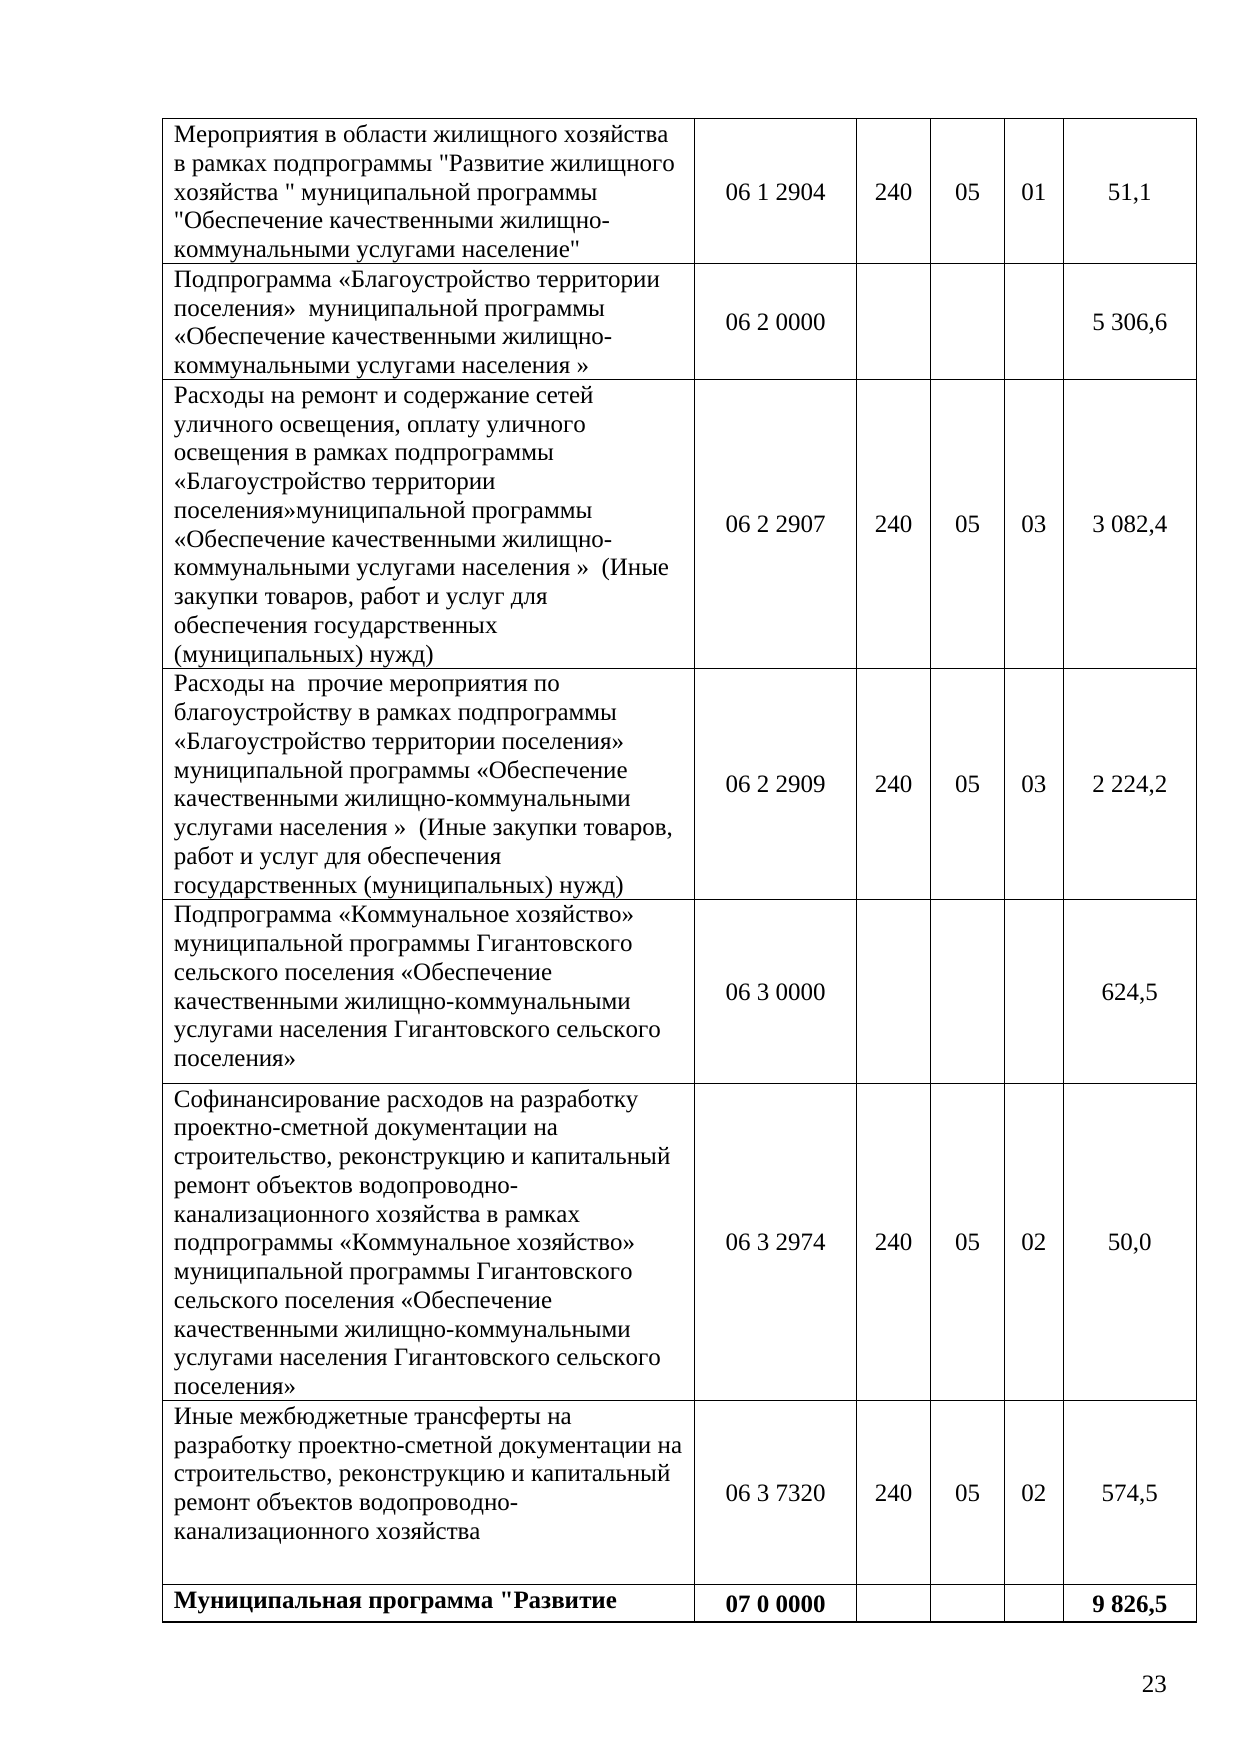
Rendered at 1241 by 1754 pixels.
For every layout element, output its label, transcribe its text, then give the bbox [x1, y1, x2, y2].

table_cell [163, 1585, 694, 1621]
table_cell 574,5 [1064, 1401, 1196, 1584]
table_cell [857, 900, 930, 1083]
table_cell 9 826,5 [1064, 1585, 1196, 1621]
table_cell Расходы на прочие мероприятия по благоустройству в рамках подпрограммы «Благоустройство территории поселения» муниципальной программы «Обеспечение качественными жилищно-коммунальными услугами населения » (Иные закупки товаров, работ и услуг для обеспечения государственных (муниципальных) нужд) [163, 669, 694, 898]
table_cell [1005, 900, 1063, 1083]
table_cell 01 [1005, 119, 1063, 263]
table_cell 02 [1005, 1084, 1063, 1400]
table_cell 06 2 2909 [695, 669, 856, 898]
table_cell 240 [857, 380, 930, 667]
table_cell 03 [1005, 669, 1063, 898]
table_cell [931, 1585, 1004, 1621]
table_cell 51,1 [1064, 119, 1196, 263]
table_cell Расходы на ремонт и содержание сетей уличного освещения, оплату уличного освещения в рамках подпрограммы «Благоустройство территории поселения»муниципальной программы «Обеспечение качественными жилищно-коммунальными услугами населения » (Иные закупки товаров, работ и услуг для обеспечения государственных (муниципальных) нужд) [163, 380, 694, 667]
table_cell 05 [931, 1084, 1004, 1400]
table_cell 624,5 [1064, 900, 1196, 1083]
table_cell 06 2 0000 [695, 264, 856, 379]
table_cell 06 3 2974 [695, 1084, 856, 1400]
table_cell 05 [931, 380, 1004, 667]
table_cell 240 [857, 669, 930, 898]
table_cell 06 3 0000 [695, 900, 856, 1083]
table_cell 02 [1005, 1401, 1063, 1584]
table_cell 06 2 2907 [695, 380, 856, 667]
table_cell Софинансирование расходов на разработку проектно-сметной документации на строительство, реконструкцию и капитальный ремонт объектов водопроводно-канализационного хозяйства в рамках подпрограммы «Коммунальное хозяйство» муниципальной программы Гигантовского сельского поселения «Обеспечение качественными жилищно-коммунальными услугами населения Гигантовского сельского поселения» [163, 1084, 694, 1400]
table_cell 06 3 7320 [695, 1401, 856, 1584]
table_cell [857, 264, 930, 379]
table_cell 05 [931, 119, 1004, 263]
table_cell [1005, 1585, 1063, 1621]
table_cell 05 [931, 1401, 1004, 1584]
table_cell 07 0 0000 [695, 1585, 856, 1621]
table_cell Подпрограмма «Коммунальное хозяйство» муниципальной программы Гигантовского сельского поселения «Обеспечение качественными жилищно-коммунальными услугами населения Гигантовского сельского поселения» [163, 900, 694, 1083]
table_cell Иные межбюджетные трансферты на разработку проектно-сметной документации на строительство, реконструкцию и капитальный ремонт объектов водопроводно-канализационного хозяйства [163, 1401, 694, 1584]
table_cell 240 [857, 1084, 930, 1400]
table_cell 2 224,2 [1064, 669, 1196, 898]
table_cell Подпрограмма «Благоустройство территории поселения» муниципальной программы «Обеспечение качественными жилищно-коммунальными услугами населения » [163, 264, 694, 379]
table_cell [1005, 264, 1063, 379]
table_cell [931, 900, 1004, 1083]
table_cell [857, 1585, 930, 1621]
table_cell 3 082,4 [1064, 380, 1196, 667]
table_cell 5 306,6 [1064, 264, 1196, 379]
table_cell 03 [1005, 380, 1063, 667]
table_cell [931, 264, 1004, 379]
table_cell Мероприятия в области жилищного хозяйства в рамках подпрограммы "Развитие жилищного хозяйства " муниципальной программы "Обеспечение качественными жилищно-коммунальными услугами население" [163, 119, 694, 263]
table_cell 05 [931, 669, 1004, 898]
table_cell 06 1 2904 [695, 119, 856, 263]
table_cell 50,0 [1064, 1084, 1196, 1400]
table_cell 240 [857, 119, 930, 263]
table_cell 240 [857, 1401, 930, 1584]
